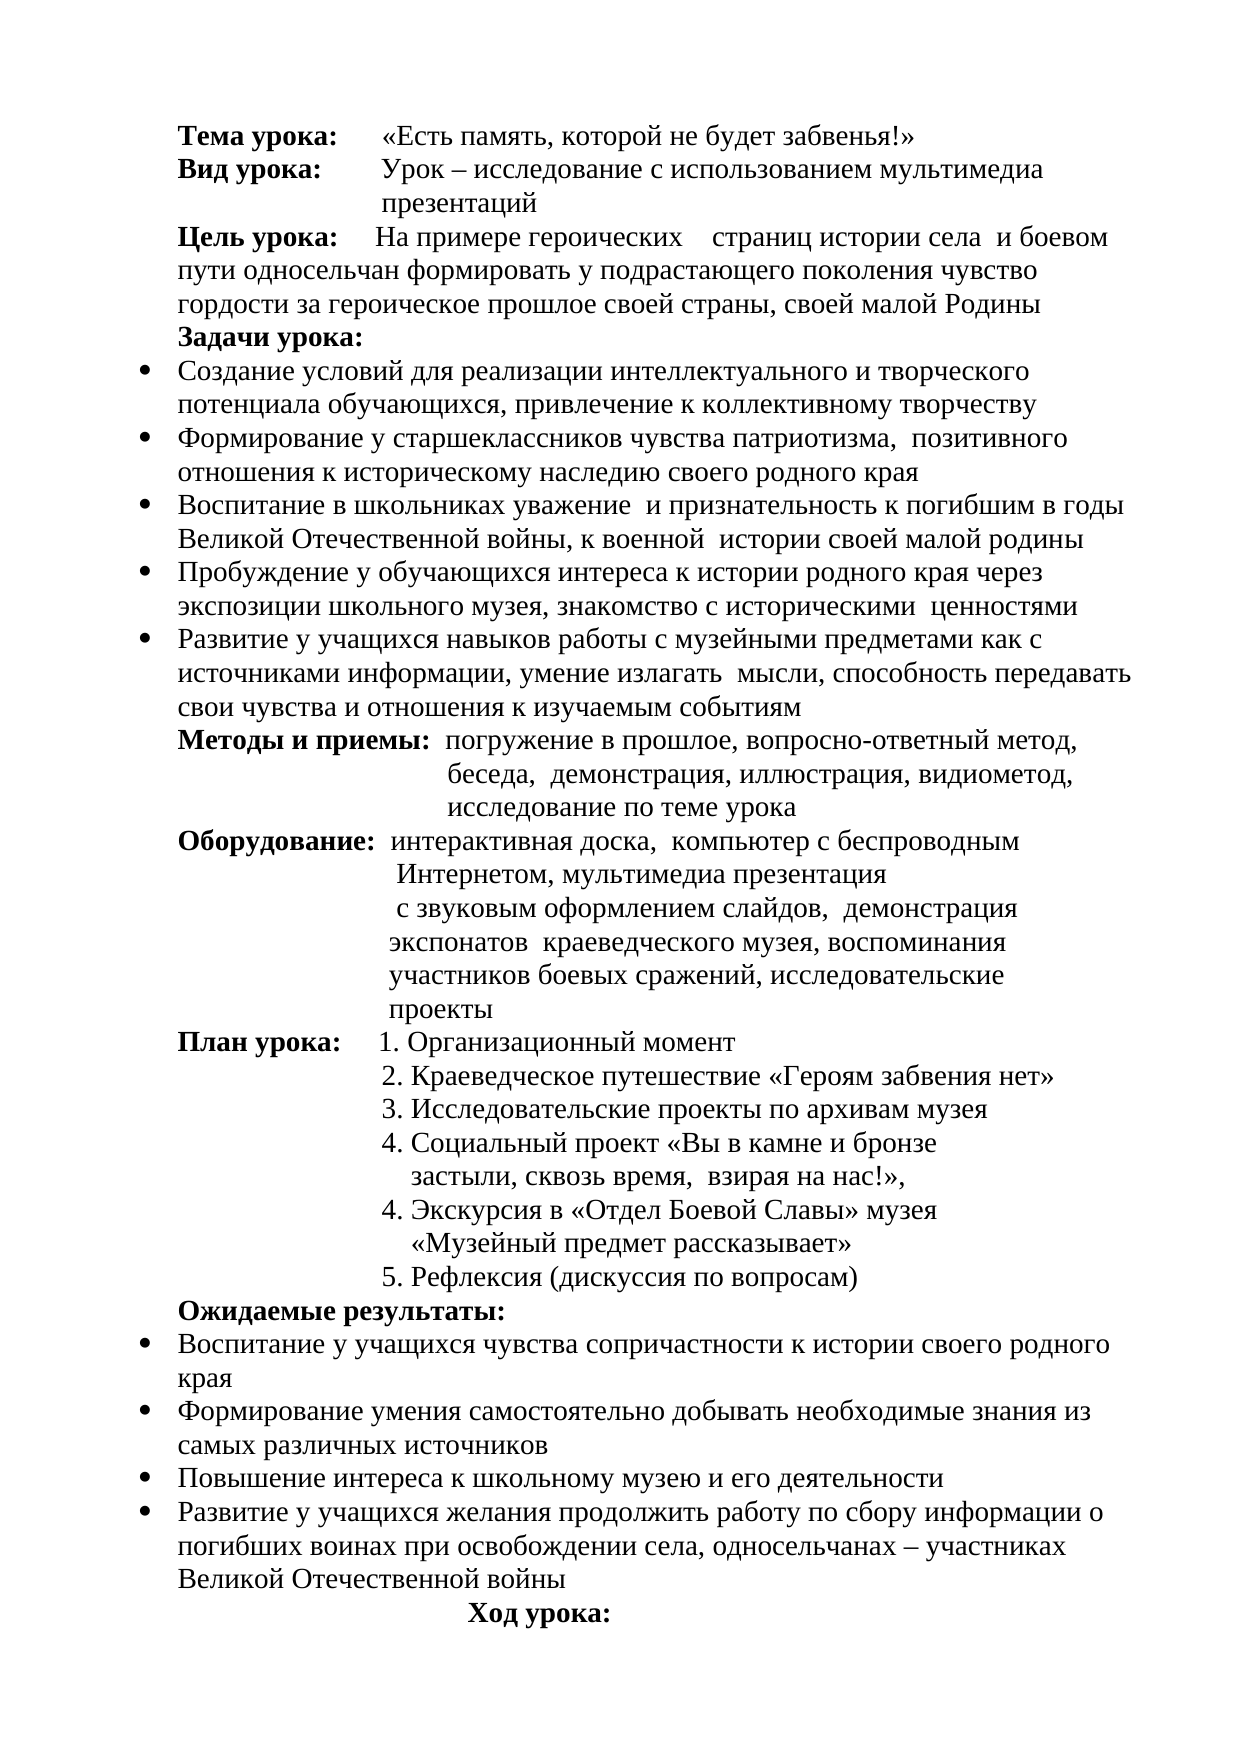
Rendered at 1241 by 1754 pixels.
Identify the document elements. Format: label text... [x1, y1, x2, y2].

text застыли, сквозь время, взирая на нас!», [177, 1158, 1152, 1192]
text экспонатов краеведческого музея, воспоминания [177, 924, 1152, 957]
text беседа, демонстрация, иллюстрация, видиометод, [177, 756, 1152, 789]
text Методы и приемы: погружение в прошлое, вопросно-ответный метод, [177, 722, 1152, 756]
text Ход урока: [183, 1595, 1152, 1628]
text Цель урока: На примере героических страниц истории села и боевом пути односельчан формировать у подрастающего поколения чувство гордости за героическое прошлое своей страны, своей малой Родины [177, 219, 1152, 319]
text 5. Рефлексия (дискуссия по вопросам) [177, 1259, 1152, 1293]
text 2. Краеведческое путешествие «Героям забвения нет» [177, 1058, 1152, 1091]
list Развитие у учащихся навыков работы с музейными предметами как с источниками информации, умение излагать мысли, способность передавать свои чувства и отношения к изучаемым событиям [140, 622, 1152, 722]
list Повышение интереса к школьному музею и его деятельности [140, 1461, 1152, 1494]
text 4. Экскурсия в «Отдел Боевой Славы» музея [177, 1192, 1152, 1226]
list Формирование у старшеклассников чувства патриотизма, позитивного отношения к историческому наследию своего родного края [140, 420, 1152, 487]
text 3. Исследовательские проекты по архивам музея [177, 1091, 1152, 1125]
text План урока: 1. Организационный момент [177, 1024, 1152, 1058]
list Создание условий для реализации интеллектуального и творческого потенциала обучающихся, привлечение к коллективному творчеству [140, 353, 1152, 420]
text Задачи урока: [177, 319, 1152, 353]
text Вид урока: Урок – исследование с использованием мультимедиа [177, 152, 1152, 185]
list Воспитание в школьниках уважение и признательность к погибшим в годы Великой Отечественной войны, к военной истории своей малой родины [140, 487, 1152, 554]
text с звуковым оформлением слайдов, демонстрация [177, 890, 1152, 924]
list Пробуждение у обучающихся интереса к истории родного края через экспозиции школьного музея, знакомство с историческими ценностями [140, 554, 1152, 622]
text Тема урока: «Есть память, которой не будет забвенья!» [177, 118, 1152, 152]
text Ожидаемые результаты: [177, 1293, 1152, 1326]
text исследование по теме урока [177, 789, 1152, 823]
list Развитие у учащихся желания продолжить работу по сбору информации о погибших воинах при освобождении села, односельчанах – участниках Великой Отечественной войны [140, 1494, 1152, 1595]
text проекты [177, 991, 1152, 1024]
text презентаций [177, 185, 1152, 219]
text Интернетом, мультимедиа презентация [177, 857, 1152, 890]
text участников боевых сражений, исследовательские [177, 957, 1152, 991]
text Оборудование: интерактивная доска, компьютер с беспроводным [177, 823, 1152, 857]
text 4. Социальный проект «Вы в камне и бронзе [177, 1125, 1152, 1158]
list Воспитание у учащихся чувства сопричастности к истории своего родного края [140, 1326, 1152, 1393]
list Формирование умения самостоятельно добывать необходимые знания из самых различных источников [140, 1393, 1152, 1461]
text «Музейный предмет рассказывает» [177, 1226, 1152, 1259]
